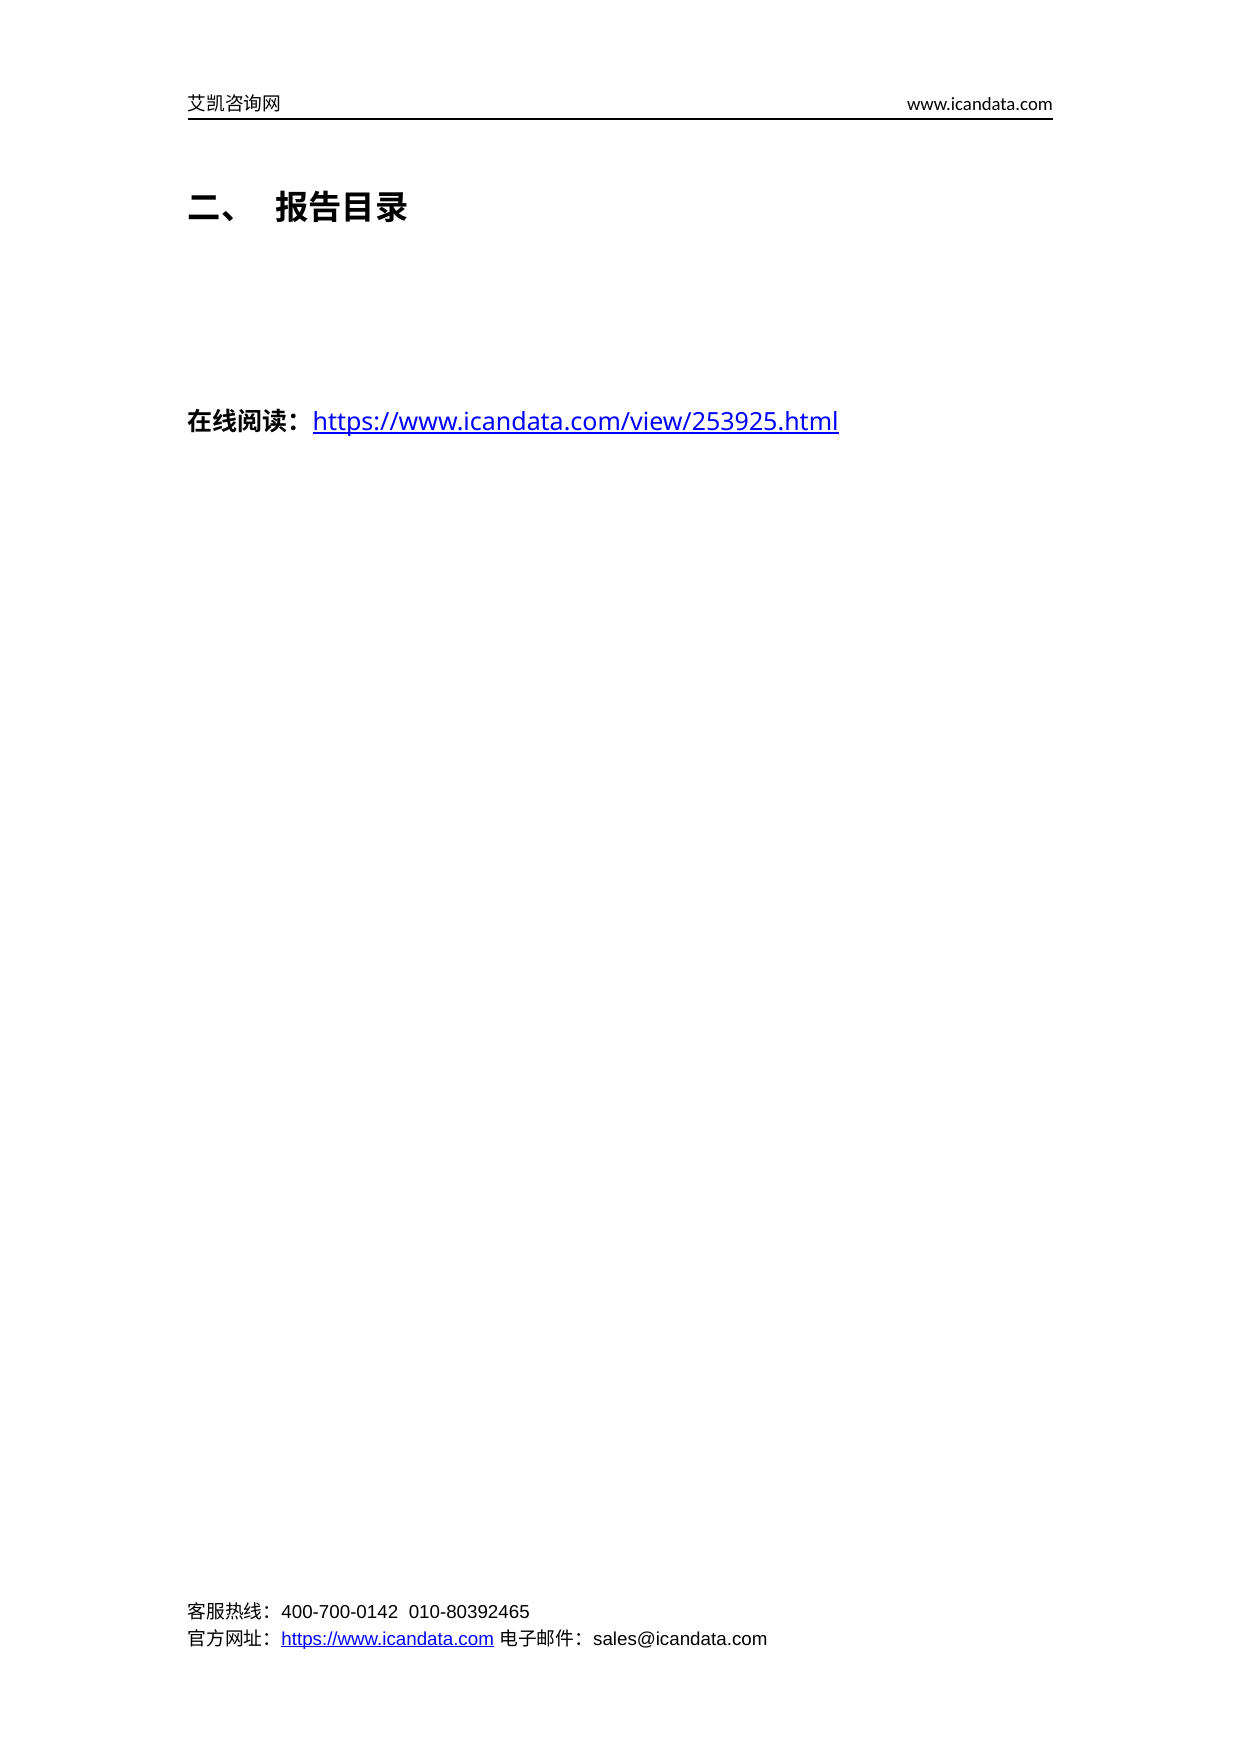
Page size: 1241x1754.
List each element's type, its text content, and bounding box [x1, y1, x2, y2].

text 在线阅读：https://www.icandata.com/view/253925.html [187, 387, 1053, 452]
subtitle 报告目录 [187, 172, 1053, 237]
